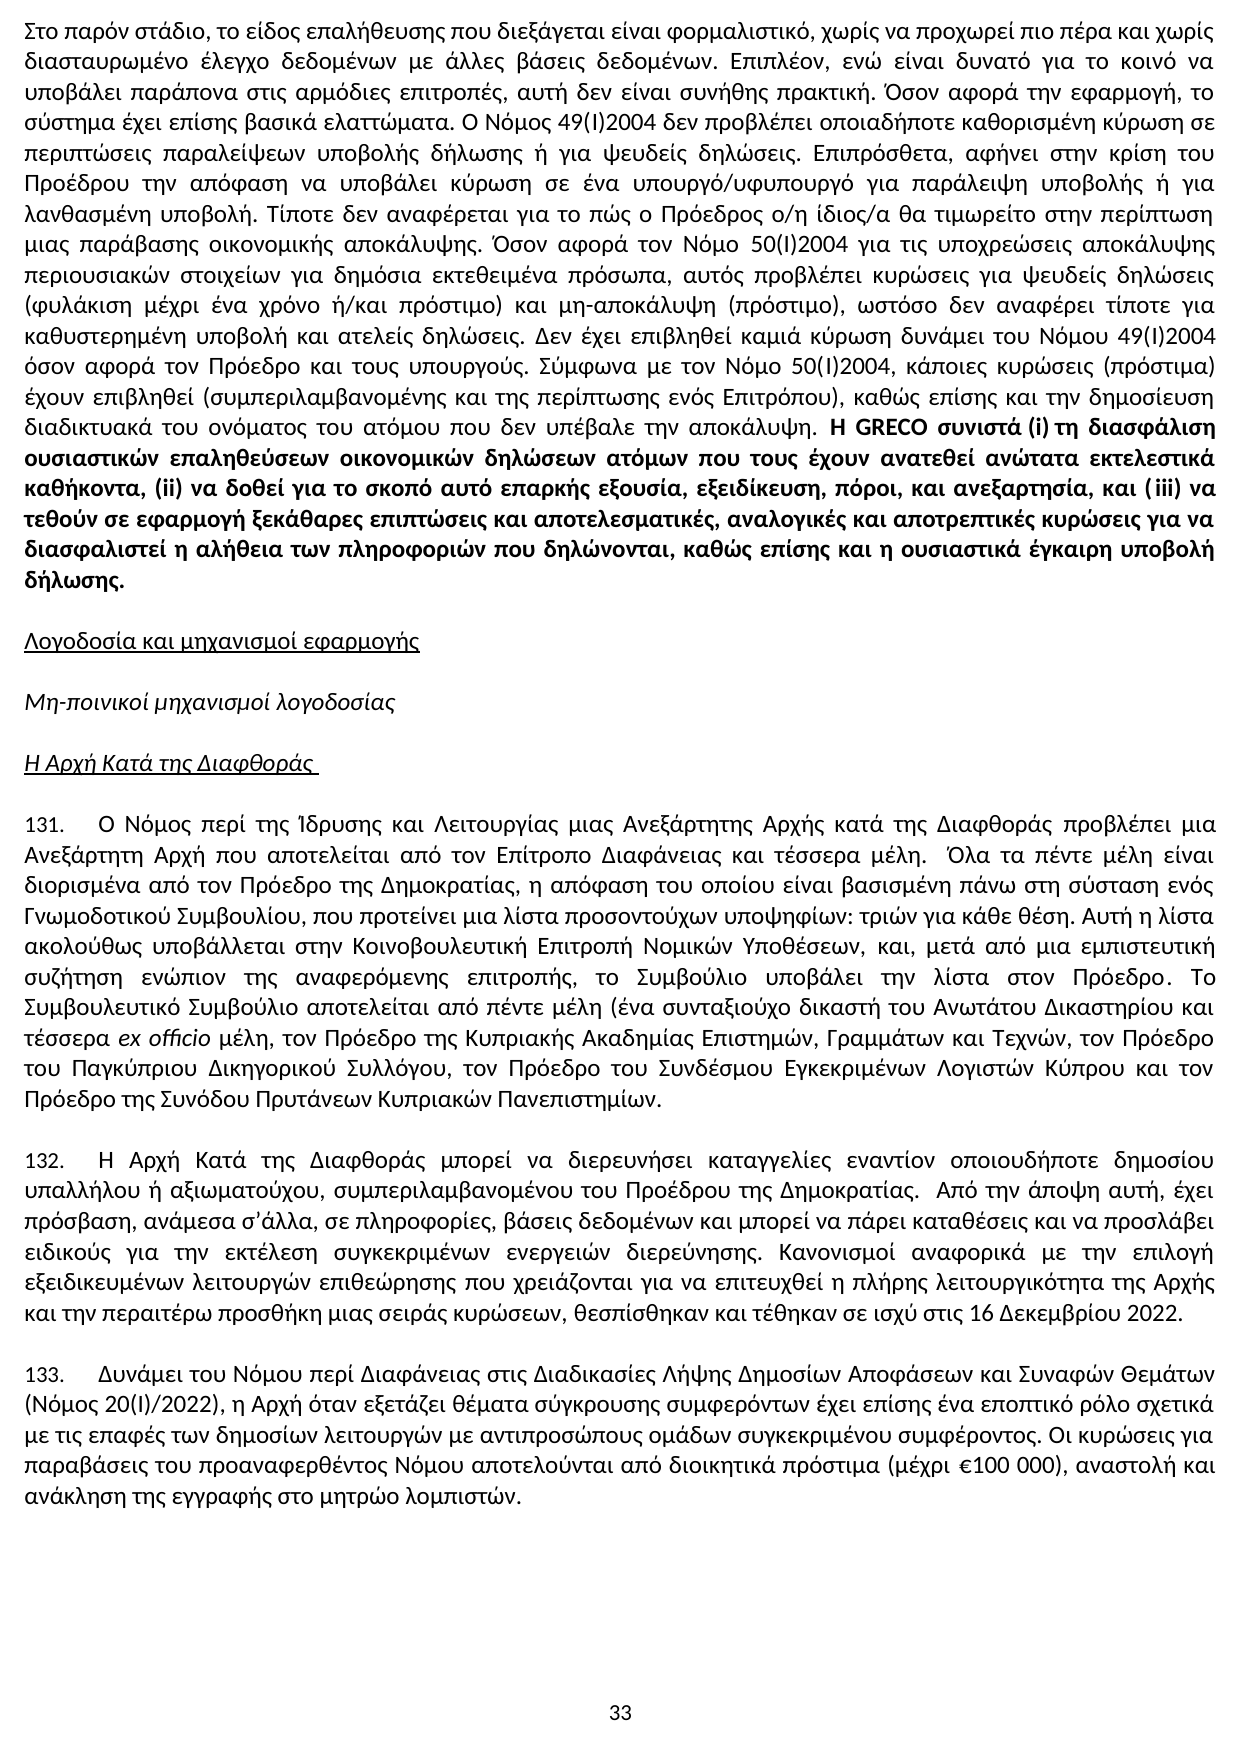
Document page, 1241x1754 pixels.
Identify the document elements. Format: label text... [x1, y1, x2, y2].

subtitle Μη-ποινικοί μηχανισμοί λογοδοσίας [24, 686, 1216, 717]
text Η Αρχή Κατά της Διαφθοράς [24, 747, 1216, 778]
subtitle Λογοδοσία και μηχανισμοί εφαρμογής [24, 625, 1216, 656]
list Η Αρχή Κατά της Διαφθοράς μπορεί να διερευνήσει καταγγελίες εναντίον οποιουδήποτε δημοσίου υπαλλήλου ή αξιωματούχου, συμπεριλαμβανομένου του Προέδρου της Δημοκρατίας. Από την άποψη αυτή, έχει πρόσβαση, ανάμεσα σ’άλλα, σε πληροφορίες, βάσεις δεδομένων και μπορεί να πάρει καταθέσεις και να προσλάβει ειδικούς για την εκτέλεση συγκεκριμένων ενεργειών διερεύνησης. Κανονισμοί αναφορικά με την επιλογή εξειδικευμένων λειτουργών επιθεώρησης που χρειάζονται για να επιτευχθεί η πλήρης λειτουργικότητα της Αρχής και την περαιτέρω προσθήκη μιας σειράς κυρώσεων, θεσπίσθηκαν και τέθηκαν σε ισχύ στις 16 Δεκεμβρίου 2022. [24, 1144, 1216, 1327]
list Δυνάμει του Νόμου περί Διαφάνειας στις Διαδικασίες Λήψης Δημοσίων Αποφάσεων και Συναφών Θεμάτων (Νόμος 20(I)/2022), η Αρχή όταν εξετάζει θέματα σύγκρουσης συμφερόντων έχει επίσης ένα εποπτικό ρόλο σχετικά με τις επαφές των δημοσίων λειτουργών με αντιπροσώπους ομάδων συγκεκριμένου συμφέροντος. Οι κυρώσεις για παραβάσεις του προαναφερθέντος Νόμου αποτελούνται από διοικητικά πρόστιμα (μέχρι €100 000), αναστολή και ανάκληση της εγγραφής στο μητρώο λομπιστών. [24, 1358, 1216, 1510]
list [24, 15, 1216, 595]
list Ο Νόμος περί της Ίδρυσης και Λειτουργίας μιας Ανεξάρτητης Αρχής κατά της Διαφθοράς προβλέπει μια Ανεξάρτητη Αρχή που αποτελείται από τον Επίτροπο Διαφάνειας και τέσσερα μέλη. Όλα τα πέντε μέλη είναι διορισμένα από τον Πρόεδρο της Δημοκρατίας, η απόφαση του οποίου είναι βασισμένη πάνω στη σύσταση ενός Γνωμοδοτικού Συμβουλίου, που προτείνει μια λίστα προσοντούχων υποψηφίων: τριών για κάθε θέση. Αυτή η λίστα ακολούθως υποβάλλεται στην Κοινοβουλευτική Επιτροπή Νομικών Υποθέσεων, και, μετά από μια εμπιστευτική συζήτηση ενώπιον της αναφερόμενης επιτροπής, το Συμβούλιο υποβάλει την λίστα στον Πρόεδρο. Tο Συμβουλευτικό Συμβούλιο αποτελείται από πέντε μέλη (ένα συνταξιούχο δικαστή του Ανωτάτου Δικαστηρίου και τέσσερα ex officio μέλη, τον Πρόεδρο της Κυπριακής Ακαδημίας Επιστημών, Γραμμάτων και Τεχνών, τον Πρόεδρο του Παγκύπριου Δικηγορικού Συλλόγου, τον Πρόεδρο του Συνδέσμου Εγκεκριμένων Λογιστών Κύπρου και τον Πρόεδρο της Συνόδου Πρυτάνεων Κυπριακών Πανεπιστημίων. [24, 808, 1216, 1113]
